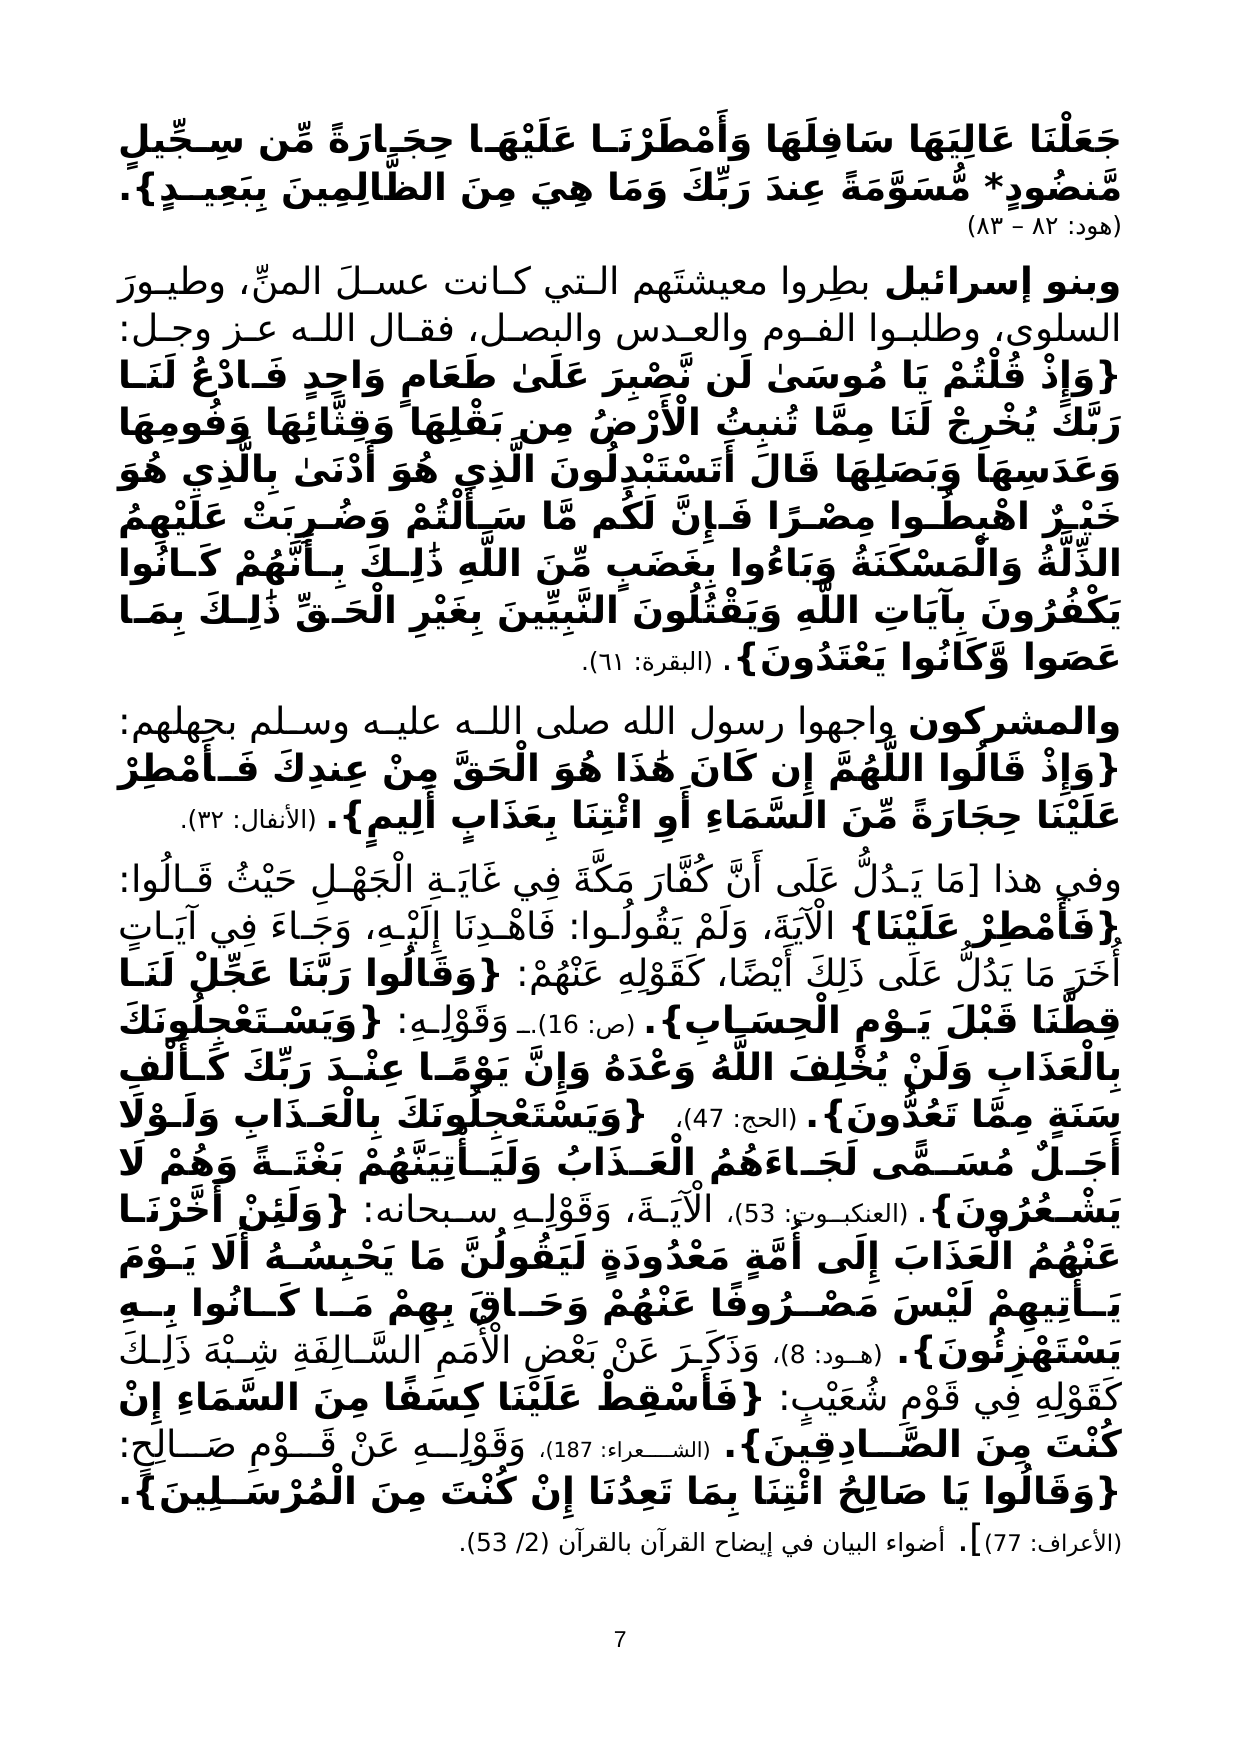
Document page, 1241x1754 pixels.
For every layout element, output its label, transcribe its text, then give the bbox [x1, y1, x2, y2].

text وفي هذا [مَا يَدُلُّ عَلَى أَنَّ كُفَّارَ مَكَّةَ فِي غَايَةِ الْجَهْلِ حَيْثُ قَالُوا: {فَأَمْطِرْ عَلَيْنَا} الْآيَةَ، وَلَمْ يَقُولُوا: فَاهْدِنَا إِلَيْهِ، وَجَاءَ فِي آيَاتٍ أُخَرَ مَا يَدُلُّ عَلَى ذَلِكَ أَيْضًا، كَقَوْلِهِ عَنْهُمْ: {وَقَالُوا رَبَّنَا عَجِّلْ لَنَا قِطَّنَا قَبْلَ يَوْمِ الْحِسَابِ}. (ص: 16). وَقَوْلِهِ: {وَيَسْتَعْجِلُونَكَ بِالْعَذَابِ وَلَنْ يُخْلِفَ اللَّهُ وَعْدَهُ وَإِنَّ يَوْمًا عِنْدَ رَبِّكَ كَأَلْفِ سَنَةٍ مِمَّا تَعُدُّونَ}. (الحج: 47)، {وَيَسْتَعْجِلُونَكَ بِالْعَذَابِ وَلَوْلَا أَجَلٌ مُسَمًّى لَجَاءَهُمُ الْعَذَابُ وَلَيَأْتِيَنَّهُمْ بَغْتَةً وَهُمْ لَا يَشْعُرُونَ}. (العنكبوت: 53)، الْآيَةَ، وَقَوْلِهِ سبحانه: {وَلَئِنْ أَخَّرْنَا عَنْهُمُ الْعَذَابَ إِلَى أُمَّةٍ مَعْدُودَةٍ لَيَقُولُنَّ مَا يَحْبِسُهُ أَلَا يَوْمَ يَأْتِيهِمْ لَيْسَ مَصْرُوفًا عَنْهُمْ وَحَاقَ بِهِمْ مَا كَانُوا بِهِ يَسْتَهْزِئُونَ}. (هود: 8)، وَذَكَرَ عَنْ بَعْضِ الْأُمَمِ السَّالِفَةِ شِبْهَ ذَلِكَ كَقَوْلِهِ فِي قَوْمِ شُعَيْبٍ: {فَأَسْقِطْ عَلَيْنَا كِسَفًا مِنَ السَّمَاءِ إِنْ كُنْتَ مِنَ الصَّادِقِينَ}. (الشعراء: 187)، وَقَوْلِهِ عَنْ قَوْمِ صَالِحٍ: {وَقَالُوا يَا صَالِحُ ائْتِنَا بِمَا تَعِدُنَا إِنْ كُنْتَ مِنَ الْمُرْسَلِينَ}. (الأعراف: 77)]. أضواء البيان في إيضاح القرآن بالقرآن (2/ 53). [118, 858, 1122, 1560]
text والمشركون واجهوا رسول الله صلى الله عليه وسلم بجهلهم: {وَإِذْ قَالُوا اللَّهُمَّ إِن كَانَ هَٰذَا هُوَ الْحَقَّ مِنْ عِندِكَ فَأَمْطِرْ عَلَيْنَا حِجَارَةً مِّنَ السَّمَاءِ أَوِ ائْتِنَا بِعَذَابٍ أَلِيمٍ}. (الأنفال: ٣٢). [118, 700, 1122, 837]
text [118, 118, 1122, 240]
text وبنو إسرائيل بطِروا معيشتَهم التي كانت عسلَ المنِّ، وطيورَ السلوى، وطلبوا الفوم والعدس والبصل، فقال الله عز وجل: {وَإِذْ قُلْتُمْ يَا مُوسَىٰ لَن نَّصْبِرَ عَلَىٰ طَعَامٍ وَاحِدٍ فَادْعُ لَنَا رَبَّكَ يُخْرِجْ لَنَا مِمَّا تُنبِتُ الْأَرْضُ مِن بَقْلِهَا وَقِثَّائِهَا وَفُومِهَا وَعَدَسِهَا وَبَصَلِهَا قَالَ أَتَسْتَبْدِلُونَ الَّذِي هُوَ أَدْنَىٰ بِالَّذِي هُوَ خَيْرٌ اهْبِطُوا مِصْرًا فَإِنَّ لَكُم مَّا سَأَلْتُمْ وَضُرِبَتْ عَلَيْهِمُ الذِّلَّةُ وَالْمَسْكَنَةُ وَبَاءُوا بِغَضَبٍ مِّنَ اللَّهِ ذَٰلِكَ بِأَنَّهُمْ كَانُوا يَكْفُرُونَ بِآيَاتِ اللَّهِ وَيَقْتُلُونَ النَّبِيِّينَ بِغَيْرِ الْحَقِّ ذَٰلِكَ بِمَا عَصَوا وَّكَانُوا يَعْتَدُونَ}. (البقرة: ٦١). [118, 259, 1122, 679]
